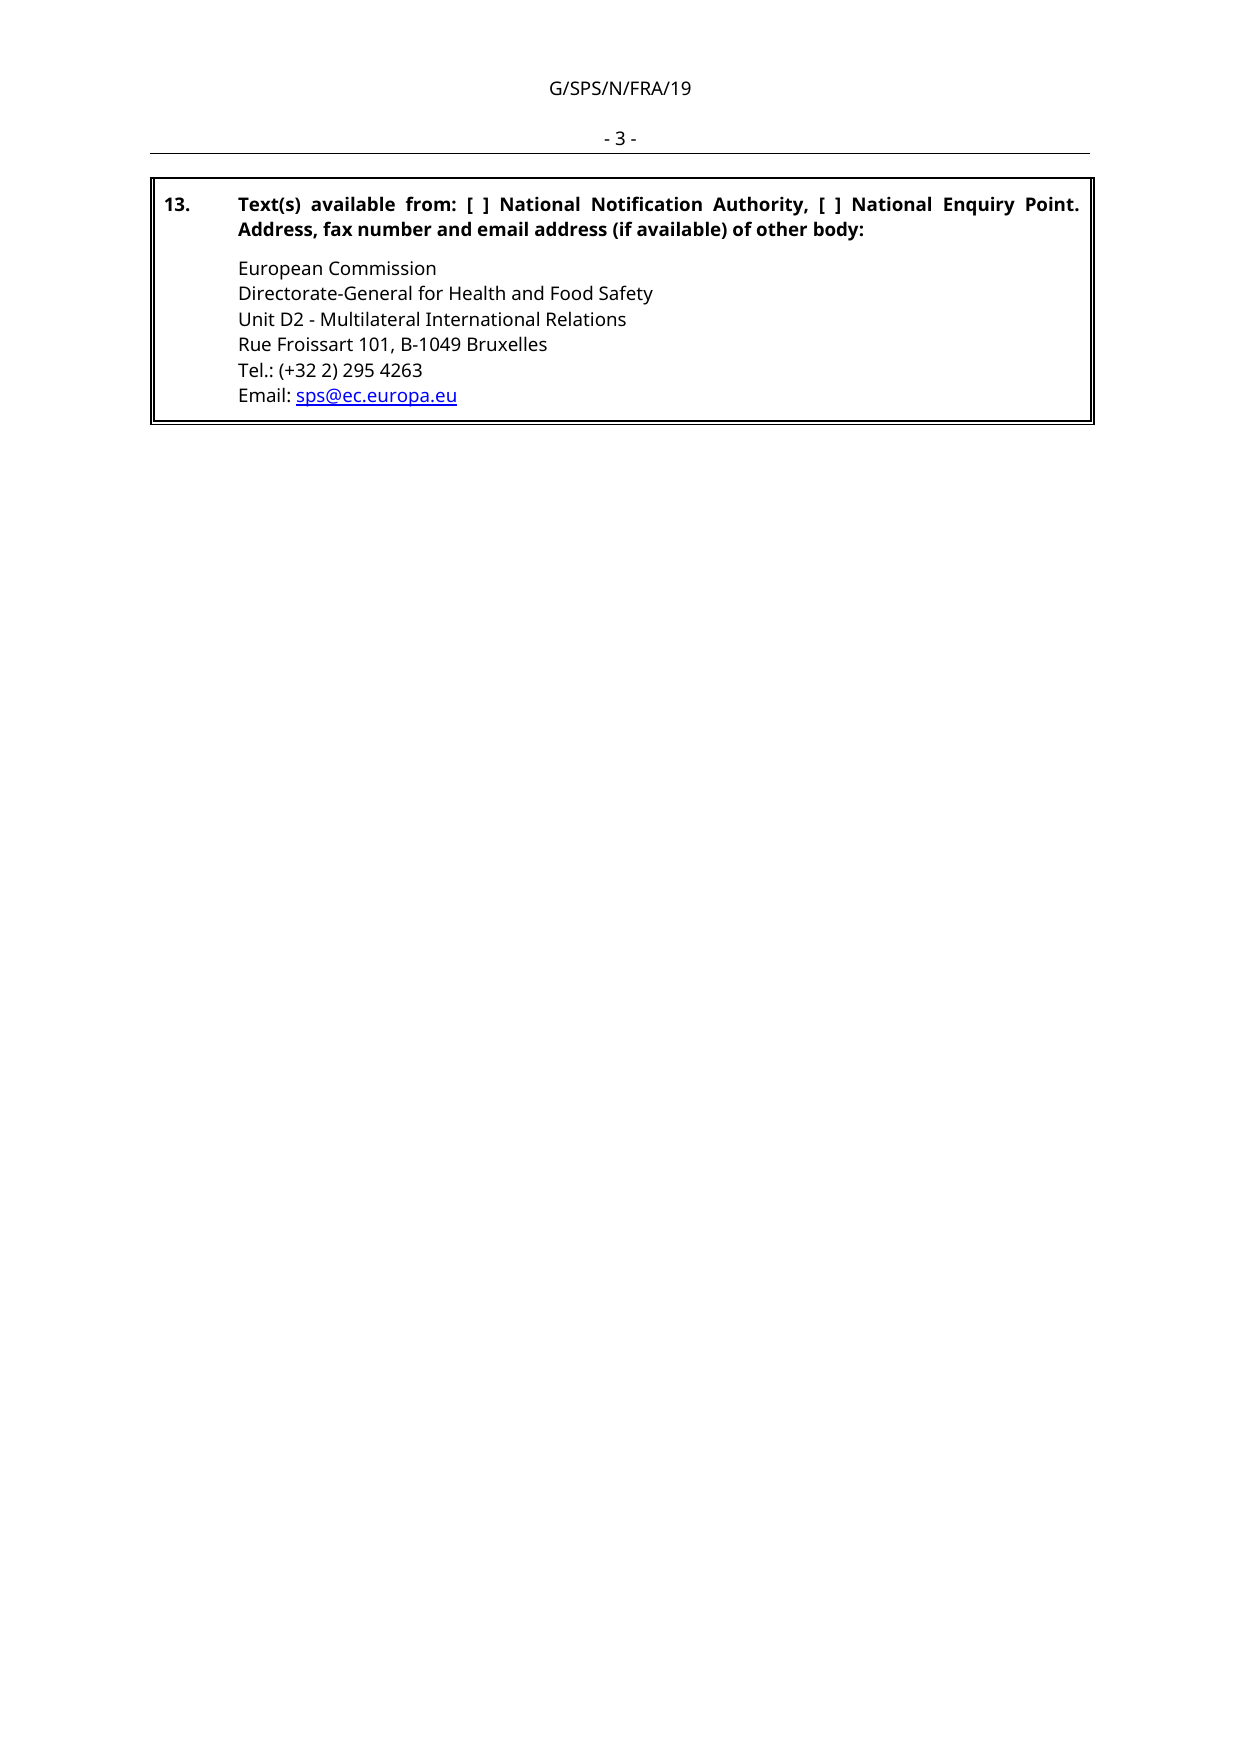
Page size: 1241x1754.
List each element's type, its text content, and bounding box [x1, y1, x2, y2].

table_cell 13. [155, 179, 227, 420]
table_cell Text(s) available from: [ ] National Notification Authority, [ ] National Enquiry Point. Address, fax number and email address (if available) of other body: European Commission Directorate-General for Health and Food Safety Unit D2 - Multilateral International Relations Rue Froissart 101, B-1049 Bruxelles Tel.: (+32 2) 295 4263 Email: sps@ec.europa.eu [227, 179, 1090, 420]
